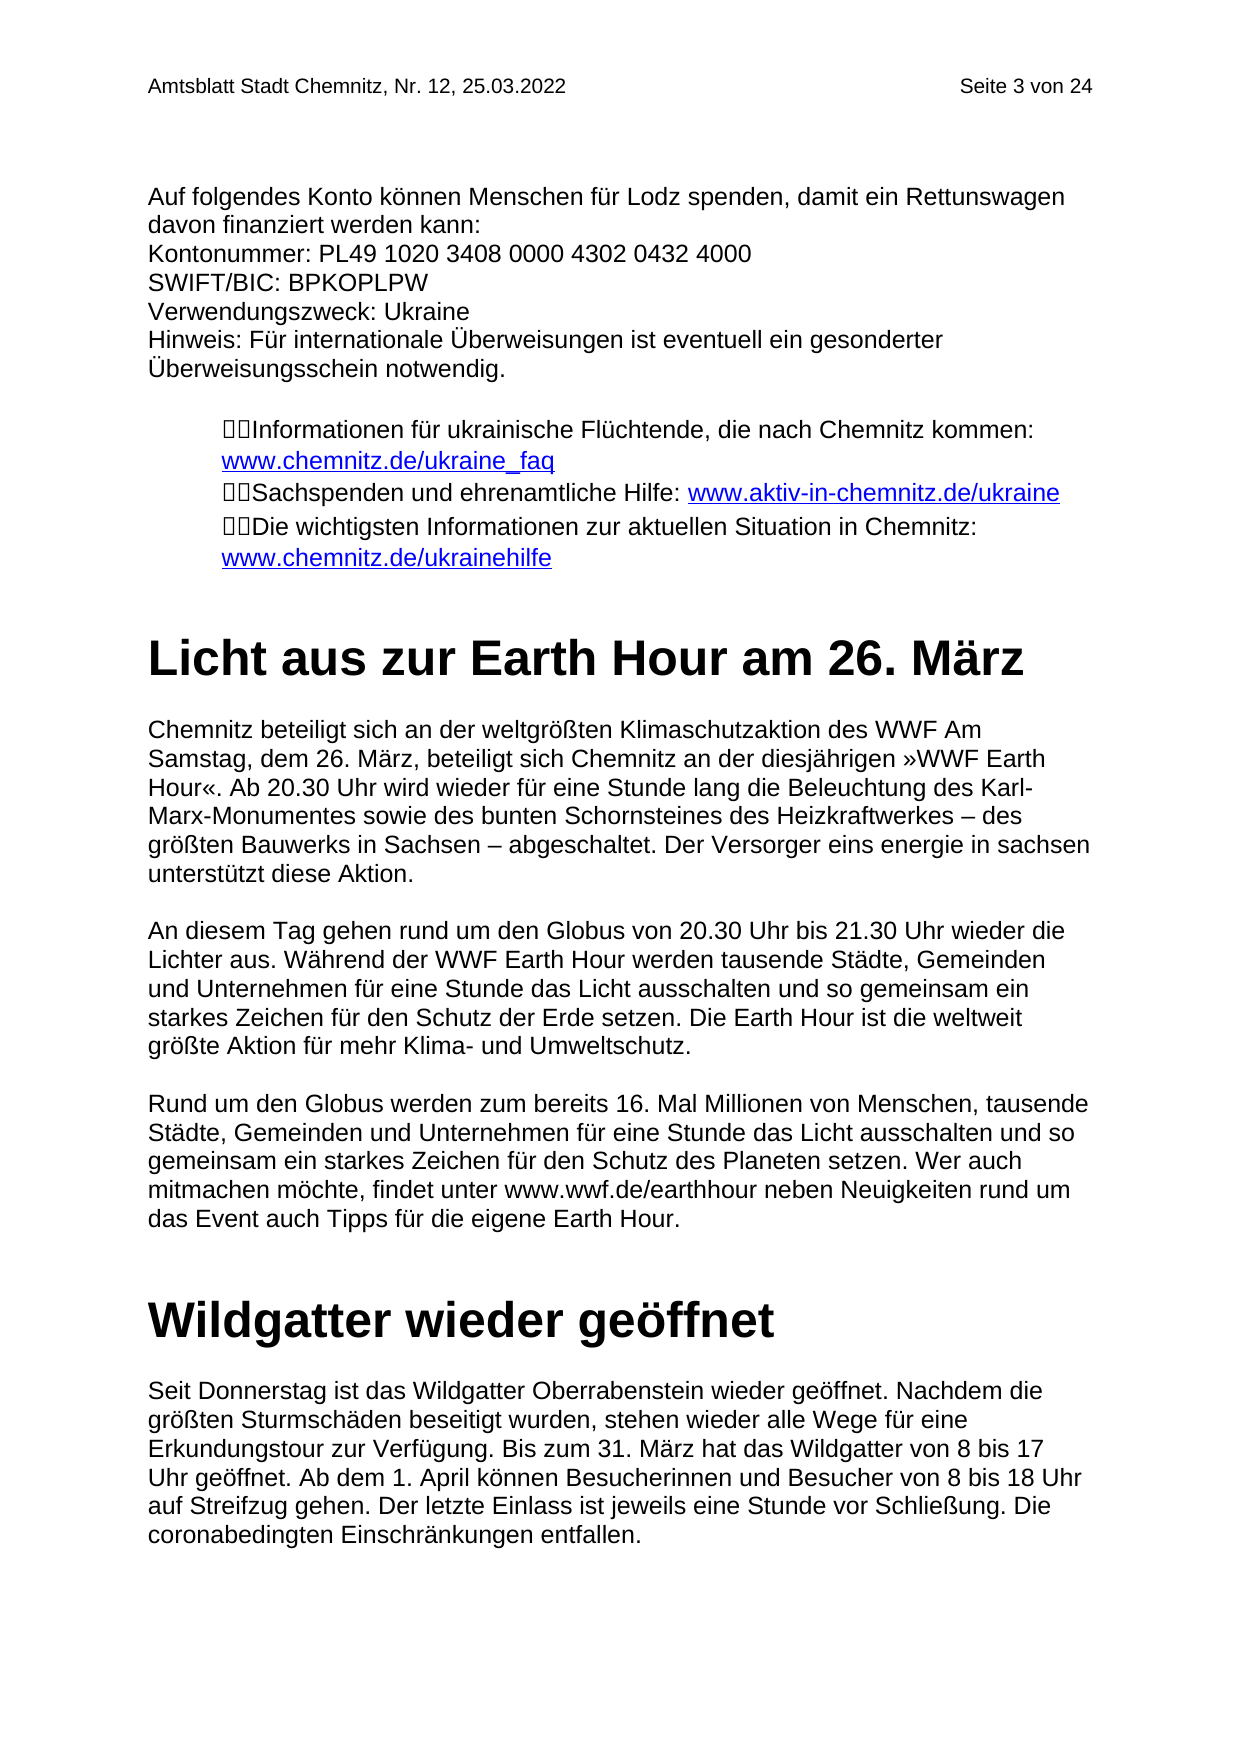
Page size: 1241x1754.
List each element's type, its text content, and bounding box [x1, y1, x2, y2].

text Verwendungszweck: Ukraine [148, 297, 1093, 325]
subtitle Licht aus zur Earth Hour am 26. März [148, 629, 1093, 686]
text Hinweis: Für internationale Überweisungen ist eventuell ein gesonderter Überweisungsschein notwendig. [148, 325, 1093, 383]
text Auf folgendes Konto können Menschen für Lodz spenden, damit ein Rettunswagen davon finanziert werden kann: [148, 182, 1093, 239]
text Seit Donnerstag ist das Wildgatter Oberrabenstein wieder geöffnet. Nachdem die größten Sturmschäden beseitigt wurden, stehen wieder alle Wege für eine Erkundungstour zur Verfügung. Bis zum 31. März hat das Wildgatter von 8 bis 17 Uhr geöffnet. Ab dem 1. April können Besucherinnen und Besucher von 8 bis 18 Uhr auf Streifzug gehen. Der letzte Einlass ist jeweils eine Stunde vor Schließung. Die coronabedingten Einschränkungen entfallen. [148, 1376, 1093, 1549]
text Die wichtigsten Informationen zur aktuellen Situation in Chemnitz: www.chemnitz.de/ukrainehilfe [221, 508, 1093, 571]
text SWIFT/BIC: BPKOPLPW [148, 268, 1093, 297]
subtitle Wildgatter wieder geöffnet [148, 1290, 1093, 1348]
text An diesem Tag gehen rund um den Globus von 20.30 Uhr bis 21.30 Uhr wieder die Lichter aus. Während der WWF Earth Hour werden tausende Städte, Gemeinden und Unternehmen für eine Stunde das Licht ausschalten und so gemeinsam ein starkes Zeichen für den Schutz der Erde setzen. Die Earth Hour ist die weltweit größte Aktion für mehr Klima- und Umweltschutz. [148, 916, 1093, 1060]
text Sachspenden und ehrenamtliche Hilfe: www.aktiv-in-chemnitz.de/ukraine [148, 474, 1093, 508]
text Informationen für ukrainische Flüchtende, die nach Chemnitz kommen: www.chemnitz.de/ukraine_faq [221, 412, 1093, 474]
text Rund um den Globus werden zum bereits 16. Mal Millionen von Menschen, tausende Städte, Gemeinden und Unternehmen für eine Stunde das Licht ausschalten und so gemeinsam ein starkes Zeichen für den Schutz des Planeten setzen. Wer auch mitmachen möchte, findet unter www.wwf.de/earthhour neben Neuigkeiten rund um das Event auch Tipps für die eigene Earth Hour. [148, 1089, 1093, 1233]
text Kontonummer: PL49 1020 3408 0000 4302 0432 4000 [148, 239, 1093, 268]
text Chemnitz beteiligt sich an der weltgrößten Klimaschutzaktion des WWF Am Samstag, dem 26. März, beteiligt sich Chemnitz an der diesjährigen »WWF Earth Hour«. Ab 20.30 Uhr wird wieder für eine Stunde lang die Beleuchtung des Karl-Marx-Monumentes sowie des bunten Schornsteines des Heizkraftwerkes – des größten Bauwerks in Sachsen – abgeschaltet. Der Versorger eins energie in sachsen unterstützt diese Aktion. [148, 715, 1093, 888]
